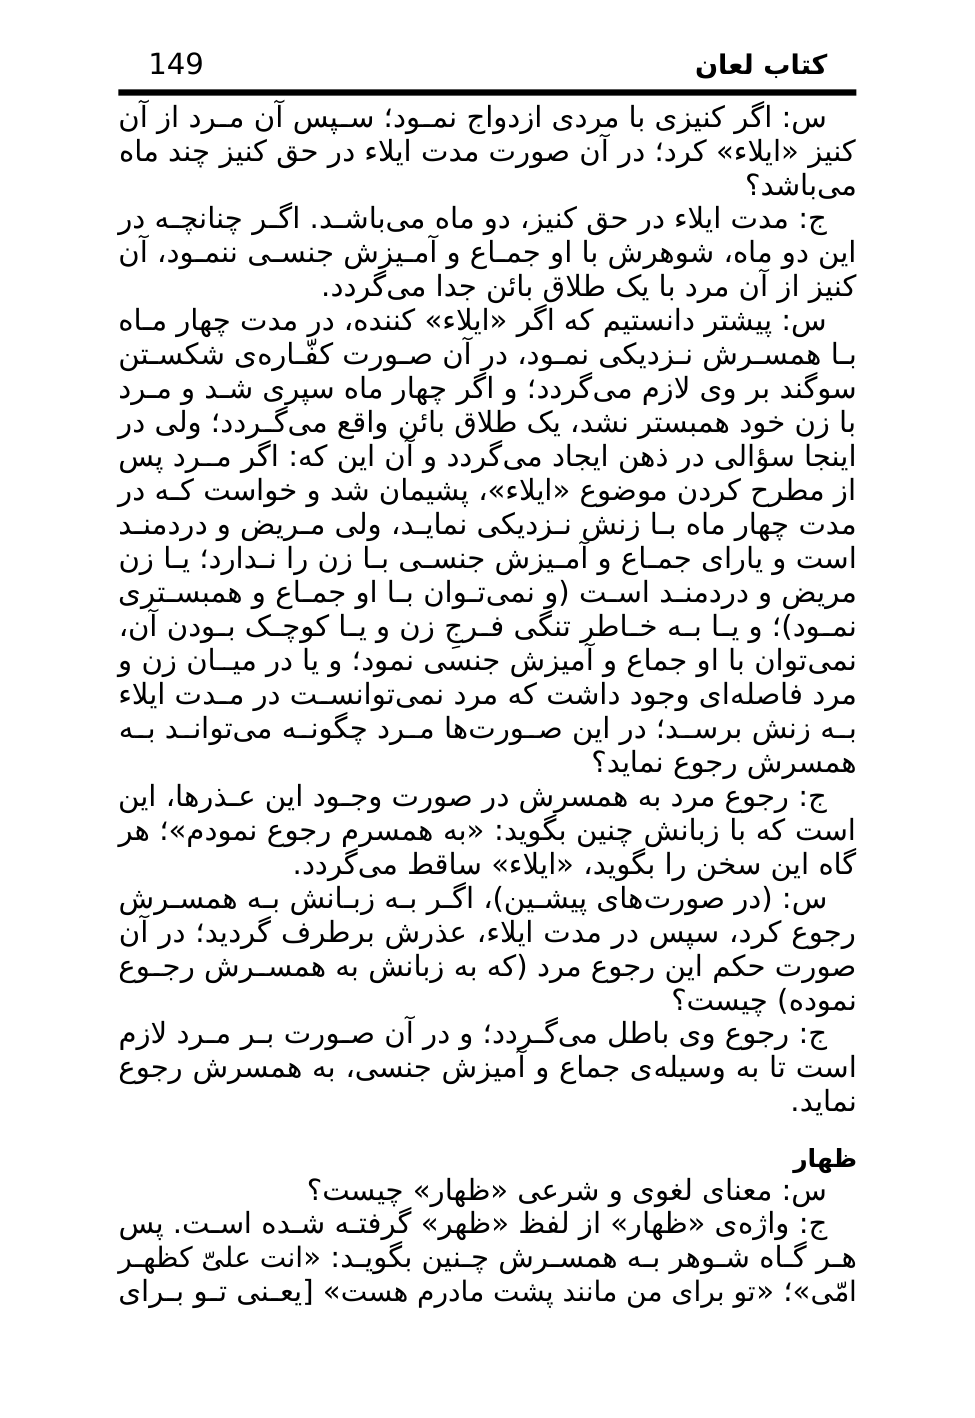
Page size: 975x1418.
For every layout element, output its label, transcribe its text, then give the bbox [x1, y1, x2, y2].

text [118, 1207, 857, 1309]
text ج: رجوع وی باطل می‌گردد؛ و در آن صورت بر مرد لازم است تا به وسیله‌ی جماع و آمیزش جنسی، به همسرش رجوع نماید. [118, 1017, 857, 1119]
text ج: رجوع مرد به همسرش در صورت وجود این عذرها، این است که با زبانش چنین بگوید: «به همسرم رجوع نمودم»؛ هر گاه این سخن را بگوید، «ایلاء» ساقط می‌گردد. [118, 779, 857, 881]
text ج: مدت ایلاء در حق کنیز، دو ماه می‌باشد. اگر چنانچه در این دو ماه، شوهرش با او جماع و آمیزش جنسی ننمود، آن کنیز از آن مرد با یک طلاق بائن جدا می‌گردد. [118, 202, 857, 304]
text س: پیشتر دانستیم که اگر «ایلاء» کننده، در مدت چهار ماه با همسرش نزدیکی نمود، در آن صورت کفّاره‌ی شکستن سوگند بر وی لازم می‌گردد؛ و اگر چهار ماه سپری شد و مرد با زن خود همبستر نشد، یک طلاق بائن واقع می‌گردد؛ ولی در اینجا سؤالی در ذهن ایجاد می‌گردد و آن این که: اگر مرد پس از مطرح کردن موضوع «ایلاء»، پشیمان شد و خواست که در مدت چهار ماه با زنش نزدیکی نماید، ولی مریض و دردمند است و یارای جماع و آمیزش جنسی با زن را ندارد؛ یا زن مریض و دردمند است (و نمی‌توان با او جماع و همبستری نمود)؛ و یا به خاطر تنگی فرجِ زن و یا کوچک بودن آن، نمی‌توان با او جماع و آمیزش جنسی نمود؛ و یا در میان زن و مرد فاصله‌ای وجود داشت که مرد نمی‌توانست در مدت ایلاء به زنش برسد؛ در این صورت‌ها مرد چگونه می‌تواند به همسرش رجوع نماید؟ [118, 304, 857, 779]
text س: (در صورت‌های پیشین)، اگر به زبانش به همسرش رجوع کرد، سپس در مدت ایلاء، عذرش برطرف گردید؛ در آن صورت حکم این رجوع مرد (که به زبانش به همسرش رجوع نموده) چیست؟ [118, 881, 857, 1017]
text ظهار [118, 1144, 857, 1173]
text س: اگر کنیزی با مردی ازدواج نمود؛ سپس آن مرد از آن کنیز «ایلاء» کرد؛ در آن صورت مدت ایلاء در حق کنیز چند ماه می‌باشد؟ [118, 100, 857, 202]
text س: معنای لغوی و شرعی «ظهار» چیست؟ [118, 1173, 857, 1207]
